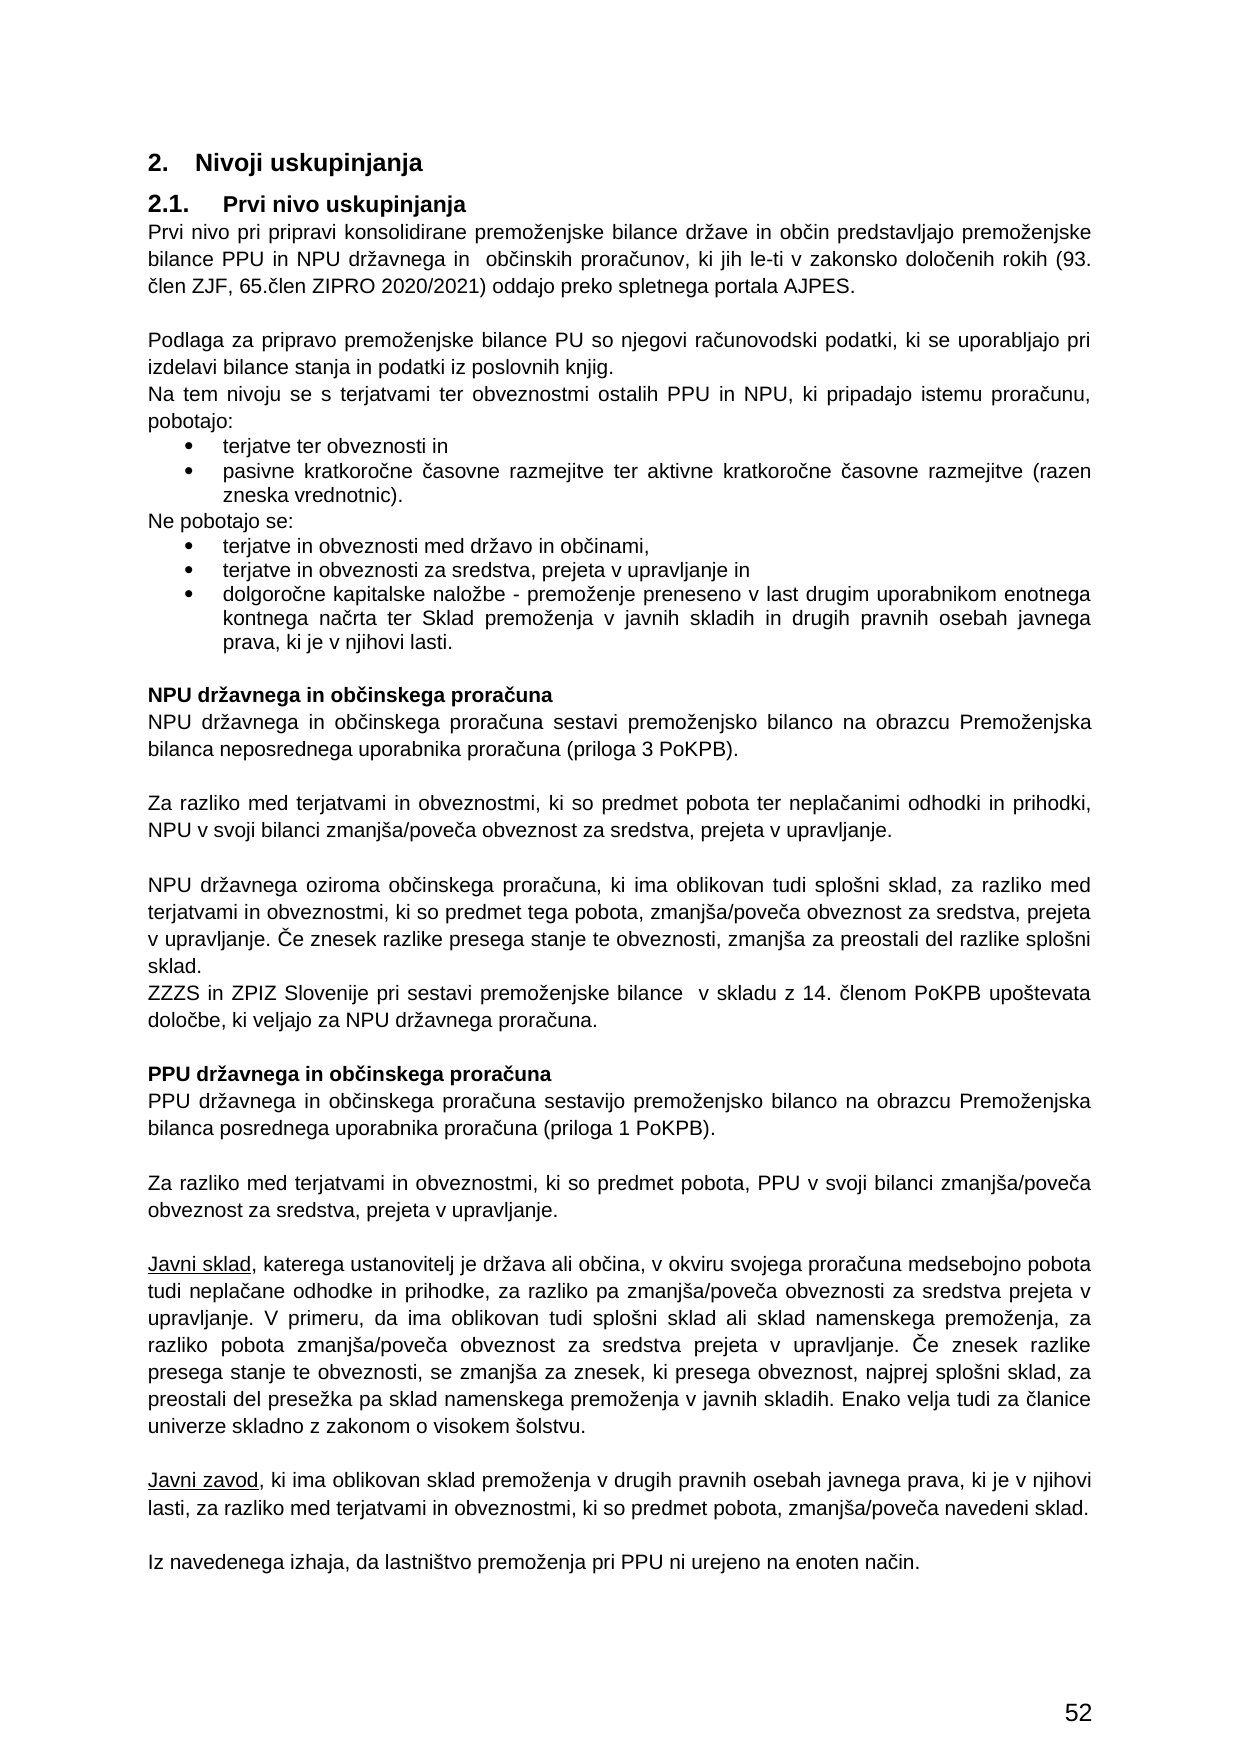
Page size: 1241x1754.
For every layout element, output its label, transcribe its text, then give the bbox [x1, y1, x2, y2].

text Javni sklad, katerega ustanovitelj je država ali občina, v okviru svojega proračuna medsebojno pobota tudi neplačane odhodke in prihodke, za razliko pa zmanjša/poveča obveznosti za sredstva prejeta v upravljanje. V primeru, da ima oblikovan tudi splošni sklad ali sklad namenskega premoženja, za razliko pobota zmanjša/poveča obveznost za sredstva prejeta v upravljanje. Če znesek razlike presega stanje te obveznosti, se zmanjša za znesek, ki presega obveznost, najprej splošni sklad, za preostali del presežka pa sklad namenskega premoženja v javnih skladih. Enako velja tudi za članice univerze skladno z zakonom o visokem šolstvu. [148, 1249, 1092, 1439]
list terjatve ter obveznosti in [185, 434, 1092, 458]
subtitle Nivoji uskupinjanja [148, 148, 1092, 176]
list terjatve in obveznosti med državo in občinami, [185, 533, 1092, 558]
text Na tem nivoju se s terjatvami ter obveznostmi ostalih PPU in NPU, ki pripadajo istemu proračunu, pobotajo: [148, 380, 1092, 434]
text PPU državnega in občinskega proračuna sestavijo premoženjsko bilanco na obrazcu Premoženjska bilanca posrednega uporabnika proračuna (priloga 1 PoKPB). [148, 1087, 1092, 1141]
text Prvi nivo pri pripravi konsolidirane premoženjske bilance države in občin predstavljajo premoženjske bilance PPU in NPU državnega in občinskih proračunov, ki jih le-ti v zakonsko določenih rokih (93. člen ZJF, 65.člen ZIPRO 2020/2021) oddajo preko spletnega portala AJPES. [148, 218, 1092, 299]
text Podlaga za pripravo premoženjske bilance PU so njegovi računovodski podatki, ki se uporabljajo pri izdelavi bilance stanja in podatki iz poslovnih knjig. [148, 326, 1092, 380]
list terjatve in obveznosti za sredstva, prejeta v upravljanje in [185, 558, 1092, 582]
text Iz navedenega izhaja, da lastništvo premoženja pri PPU ni urejeno na enoten način. [148, 1547, 1092, 1574]
text ZZZS in ZPIZ Slovenije pri sestavi premoženjske bilance v skladu z 14. členom PoKPB upoštevata določbe, ki veljajo za NPU državnega proračuna. [148, 979, 1092, 1033]
text NPU državnega in občinskega proračuna sestavi premoženjsko bilanco na obrazcu Premoženjska bilanca neposrednega uporabnika proračuna (priloga 3 PoKPB). [148, 708, 1092, 762]
text Za razliko med terjatvami in obveznostmi, ki so predmet pobota, PPU v svoji bilanci zmanjša/poveča obveznost za sredstva, prejeta v upravljanje. [148, 1168, 1092, 1222]
text NPU državnega in občinskega proračuna [148, 681, 1092, 708]
text PPU državnega in občinskega proračuna [148, 1060, 1092, 1087]
list dolgoročne kapitalske naložbe - premoženje preneseno v last drugim uporabnikom enotnega kontnega načrta ter Sklad premoženja v javnih skladih in drugih pravnih osebah javnega prava, ki je v njihovi lasti. [185, 582, 1092, 654]
text NPU državnega oziroma občinskega proračuna, ki ima oblikovan tudi splošni sklad, za razliko med terjatvami in obveznostmi, ki so predmet tega pobota, zmanjša/poveča obveznost za sredstva, prejeta v upravljanje. Če znesek razlike presega stanje te obveznosti, zmanjša za preostali del razlike splošni sklad. [148, 870, 1092, 979]
list pasivne kratkoročne časovne razmejitve ter aktivne kratkoročne časovne razmejitve (razen zneska vrednotnic). [185, 458, 1092, 506]
text Za razliko med terjatvami in obveznostmi, ki so predmet pobota ter neplačanimi odhodki in prihodki, NPU v svoji bilanci zmanjša/poveča obveznost za sredstva, prejeta v upravljanje. [148, 789, 1092, 843]
text Javni zavod, ki ima oblikovan sklad premoženja v drugih pravnih osebah javnega prava, ki je v njihovi lasti, za razliko med terjatvami in obveznostmi, ki so predmet pobota, zmanjša/poveča navedeni sklad. [148, 1466, 1092, 1520]
subtitle Prvi nivo uskupinjanja [148, 189, 1092, 218]
text Ne pobotajo se: [148, 506, 1092, 533]
